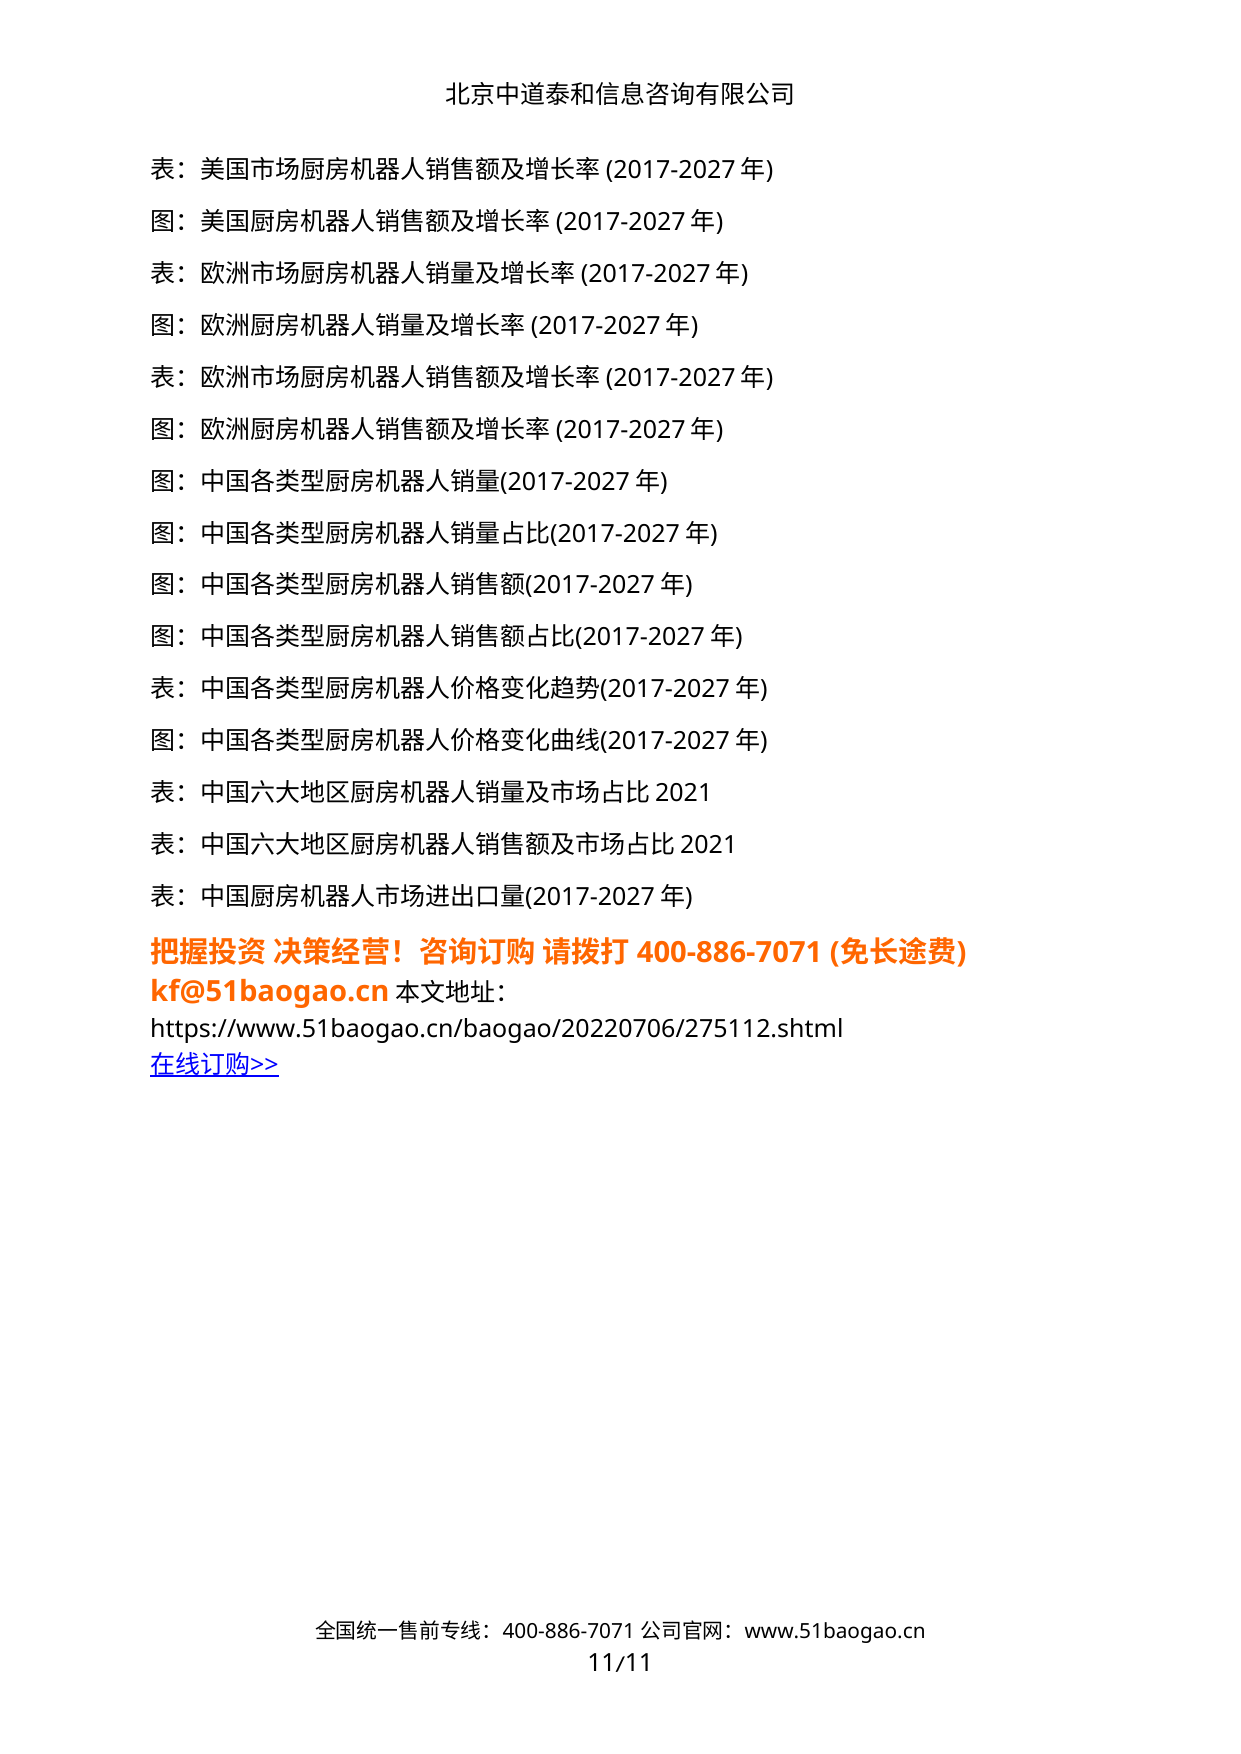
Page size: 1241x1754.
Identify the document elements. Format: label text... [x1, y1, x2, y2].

text 图：欧洲厨房机器人销量及增长率 (2017-2027年) [150, 306, 1090, 342]
text 图：中国各类型厨房机器人销售额(2017-2027年) [150, 565, 1090, 601]
text 图：中国各类型厨房机器人价格变化曲线(2017-2027年) [150, 721, 1090, 757]
text 在线订购>> [150, 1044, 1090, 1081]
text 图：中国各类型厨房机器人销量占比(2017-2027年) [150, 513, 1090, 549]
text 图：欧洲厨房机器人销售额及增长率 (2017-2027年) [150, 409, 1090, 446]
text 表：美国市场厨房机器人销售额及增长率 (2017-2027年) [150, 150, 1090, 186]
text 表：中国各类型厨房机器人价格变化趋势(2017-2027年) [150, 669, 1090, 705]
text 图：中国各类型厨房机器人销售额占比(2017-2027年) [150, 617, 1090, 653]
text 表：中国六大地区厨房机器人销售额及市场占比2021 [150, 824, 1090, 861]
text 表：欧洲市场厨房机器人销量及增长率 (2017-2027年) [150, 254, 1090, 290]
text 表：中国厨房机器人市场进出口量(2017-2027年) [150, 876, 1090, 912]
text 表：中国六大地区厨房机器人销量及市场占比2021 [150, 772, 1090, 809]
text 图：美国厨房机器人销售额及增长率 (2017-2027年) [150, 202, 1090, 238]
text 图：中国各类型厨房机器人销量(2017-2027年) [150, 461, 1090, 497]
text 把握投资 决策经营！咨询订购 请拨打 400-886-7071 (免长途费) kf@51baogao.cn本文地址：https://www.51baogao.cn/baogao/20220706/275112.shtml [150, 928, 1090, 1044]
text 表：欧洲市场厨房机器人销售额及增长率 (2017-2027年) [150, 357, 1090, 394]
